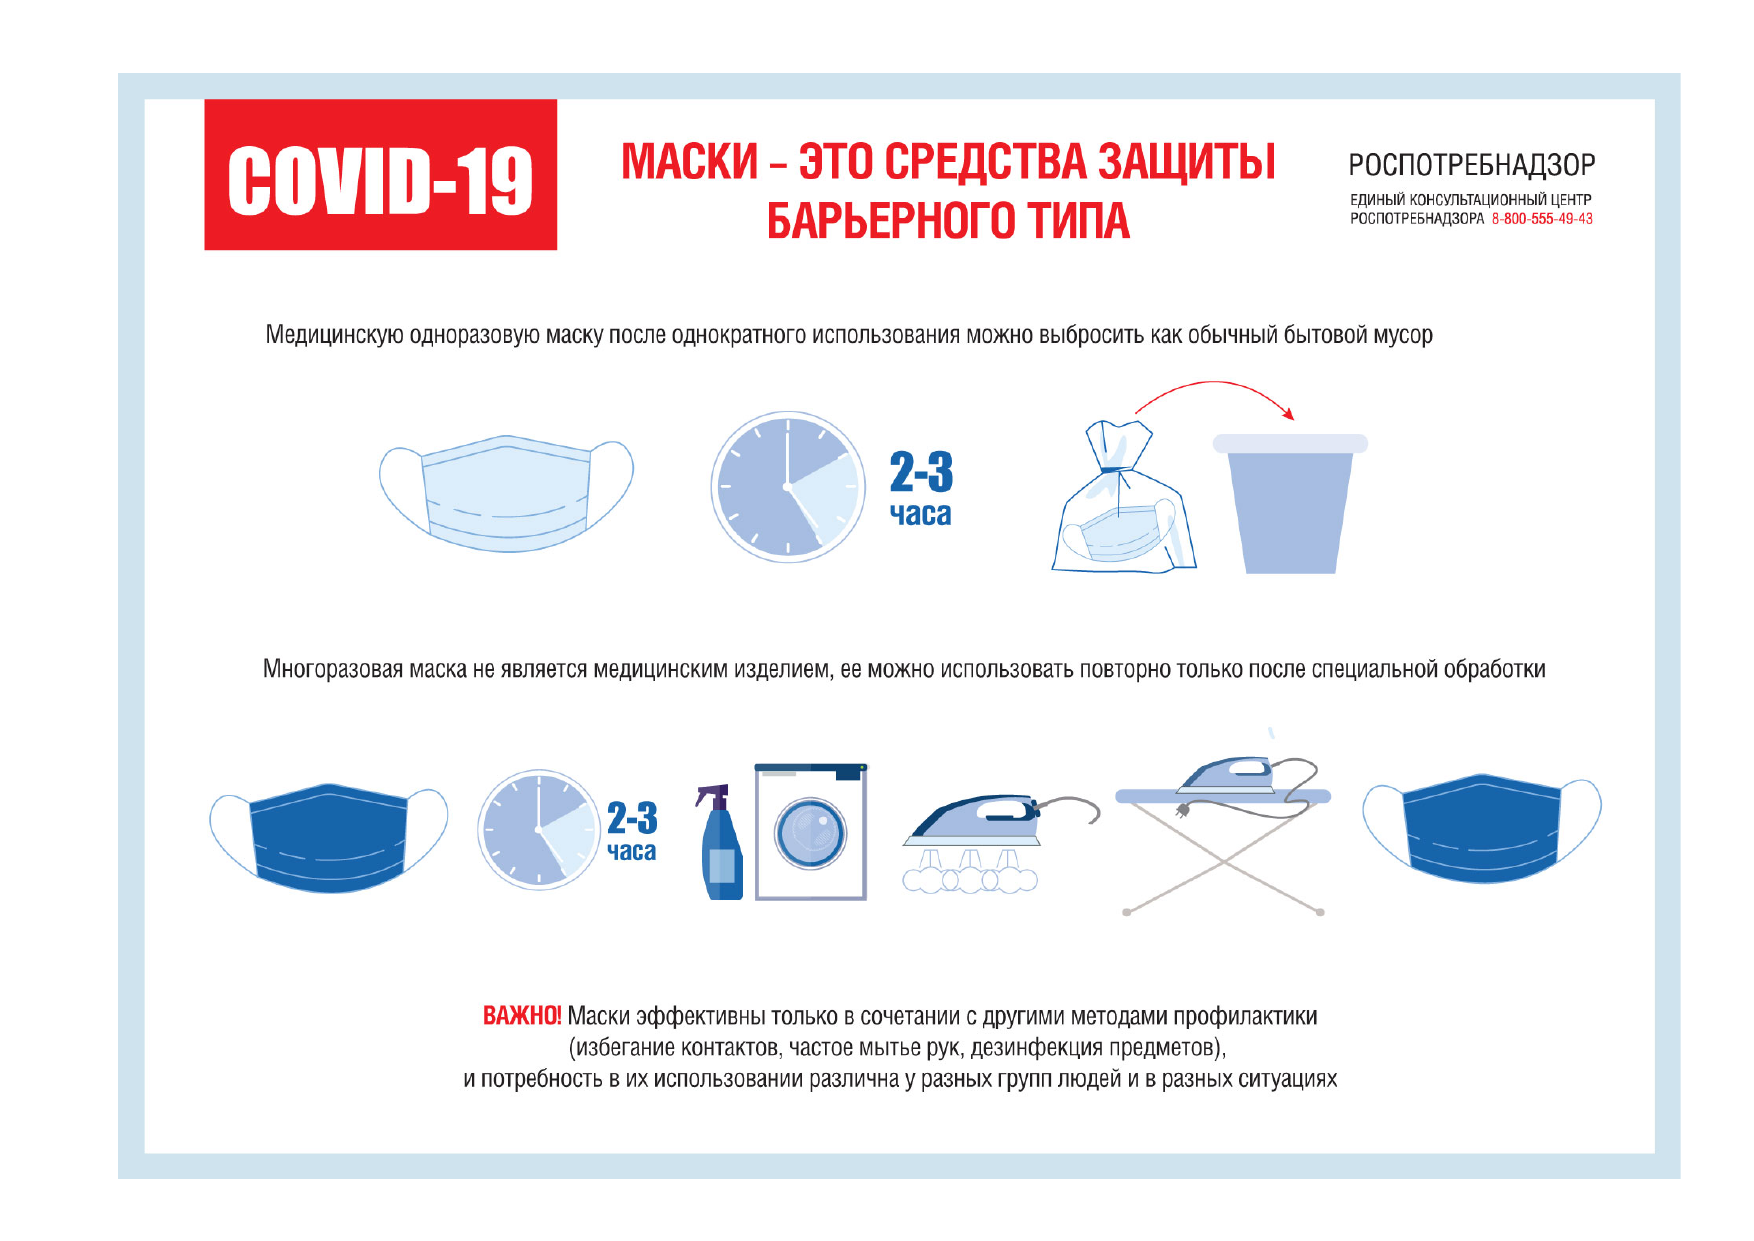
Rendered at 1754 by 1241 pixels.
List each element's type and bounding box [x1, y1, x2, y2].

picture [118, 73, 1681, 1179]
